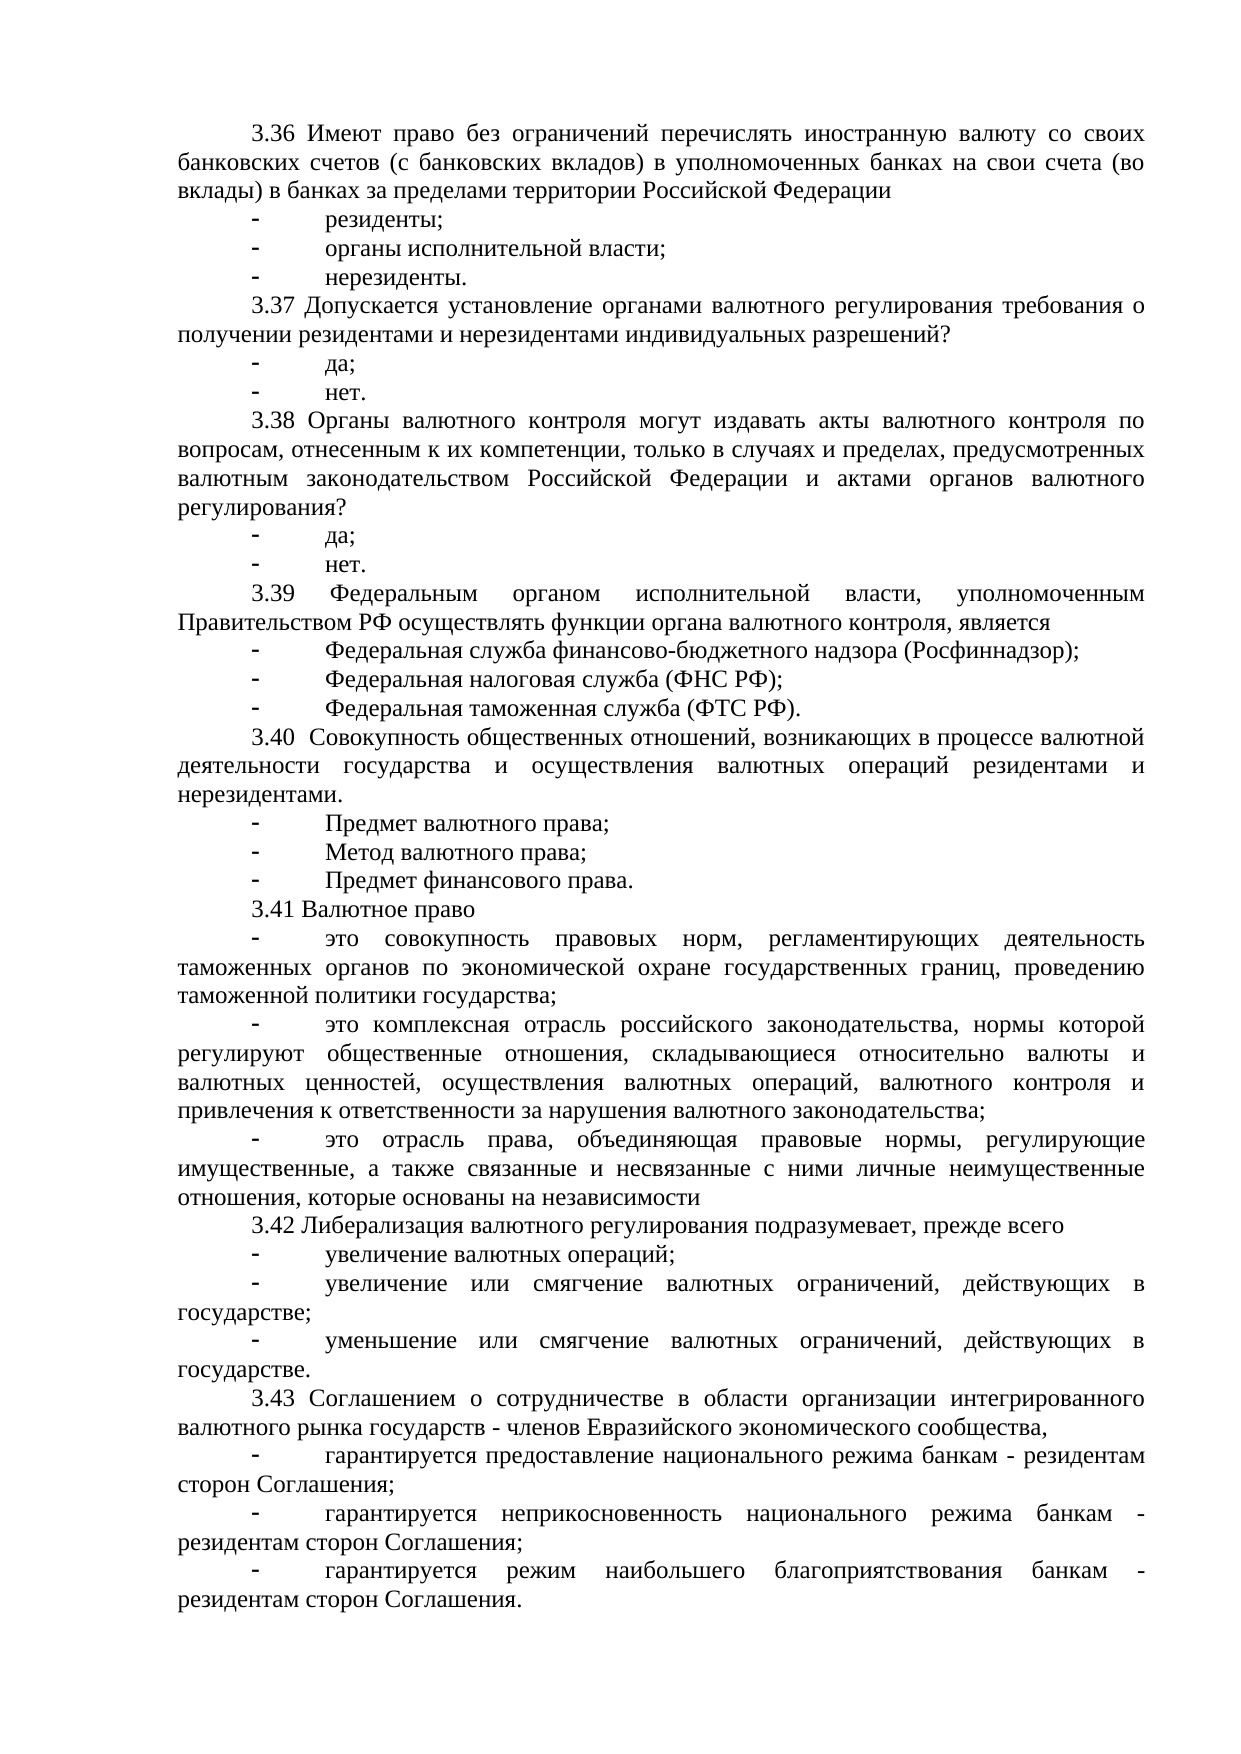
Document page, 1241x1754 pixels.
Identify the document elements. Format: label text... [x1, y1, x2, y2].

text 3.37 Допускается установление органами валютного регулирования требования о получении резидентами и нерезидентами индивидуальных разрешений? [177, 291, 1146, 348]
list органы исполнительной власти; [177, 233, 1146, 262]
list Метод валютного права; [177, 837, 1146, 866]
list Федеральная служба финансово-бюджетного надзора (Росфиннадзор); [177, 636, 1146, 664]
text 3.38 Органы валютного контроля могут издавать акты валютного контроля по вопросам, отнесенным к их компетенции, только в случаях и пределах, предусмотренных валютным законодательством Российской Федерации и актами органов валютного регулирования? [177, 406, 1146, 521]
list нет. [177, 549, 1146, 578]
text 3.43 Соглашением о сотрудничестве в области организации интегрированного валютного рынка государств - членов Евразийского экономического сообщества, [177, 1383, 1146, 1441]
list да; [177, 521, 1146, 549]
list нерезиденты. [177, 262, 1146, 291]
text 3.39 Федеральным органом исполнительной власти, уполномоченным Правительством РФ осуществлять функции органа валютного контроля, является [177, 578, 1146, 636]
list гарантируется предоставление национального режима банкам - резидентам сторон Соглашения; [177, 1441, 1146, 1498]
text 3.40 Совокупность общественных отношений, возникающих в процессе валютной деятельности государства и осуществления валютных операций резидентами и нерезидентами. [177, 722, 1146, 808]
list Предмет валютного права; [177, 808, 1146, 837]
list Федеральная налоговая служба (ФНС РФ); [177, 664, 1146, 693]
list Предмет финансового права. [177, 866, 1146, 894]
list резиденты; [177, 204, 1146, 233]
list увеличение или смягчение валютных ограничений, действующих в государстве; [177, 1268, 1146, 1326]
text 3.42 Либерализация валютного регулирования подразумевает, прежде всего [177, 1211, 1146, 1239]
list это совокупность правовых норм, регламентирующих деятельность таможенных органов по экономической охране государственных границ, проведению таможенной политики государства; [177, 923, 1146, 1009]
list увеличение валютных операций; [177, 1239, 1146, 1268]
list гарантируется неприкосновенность национального режима банкам - резидентам сторон Соглашения; [177, 1498, 1146, 1556]
list нет. [177, 377, 1146, 406]
list да; [177, 348, 1146, 377]
list уменьшение или смягчение валютных ограничений, действующих в государстве. [177, 1326, 1146, 1383]
list это комплексная отрасль российского законодательства, нормы которой регулируют общественные отношения, складывающиеся относительно валюты и валютных ценностей, осуществления валютных операций, валютного контроля и привлечения к ответственности за нарушения валютного законодательства; [177, 1009, 1146, 1124]
list Федеральная таможенная служба (ФТС РФ). [177, 693, 1146, 722]
list гарантируется режим наибольшего благоприятствования банкам - резидентам сторон Соглашения. [177, 1556, 1146, 1613]
text 3.36 Имеют право без ограничений перечислять иностранную валюту со своих банковских счетов (с банковских вкладов) в уполномоченных банках на свои счета (во вклады) в банках за пределами территории Российской Федерации [177, 118, 1146, 204]
list это отрасль права, объединяющая правовые нормы, регулирующие имущественные, а также связанные и несвязанные с ними личные неимущественные отношения, которые основаны на независимости [177, 1124, 1146, 1211]
text 3.41 Валютное право [177, 894, 1146, 923]
